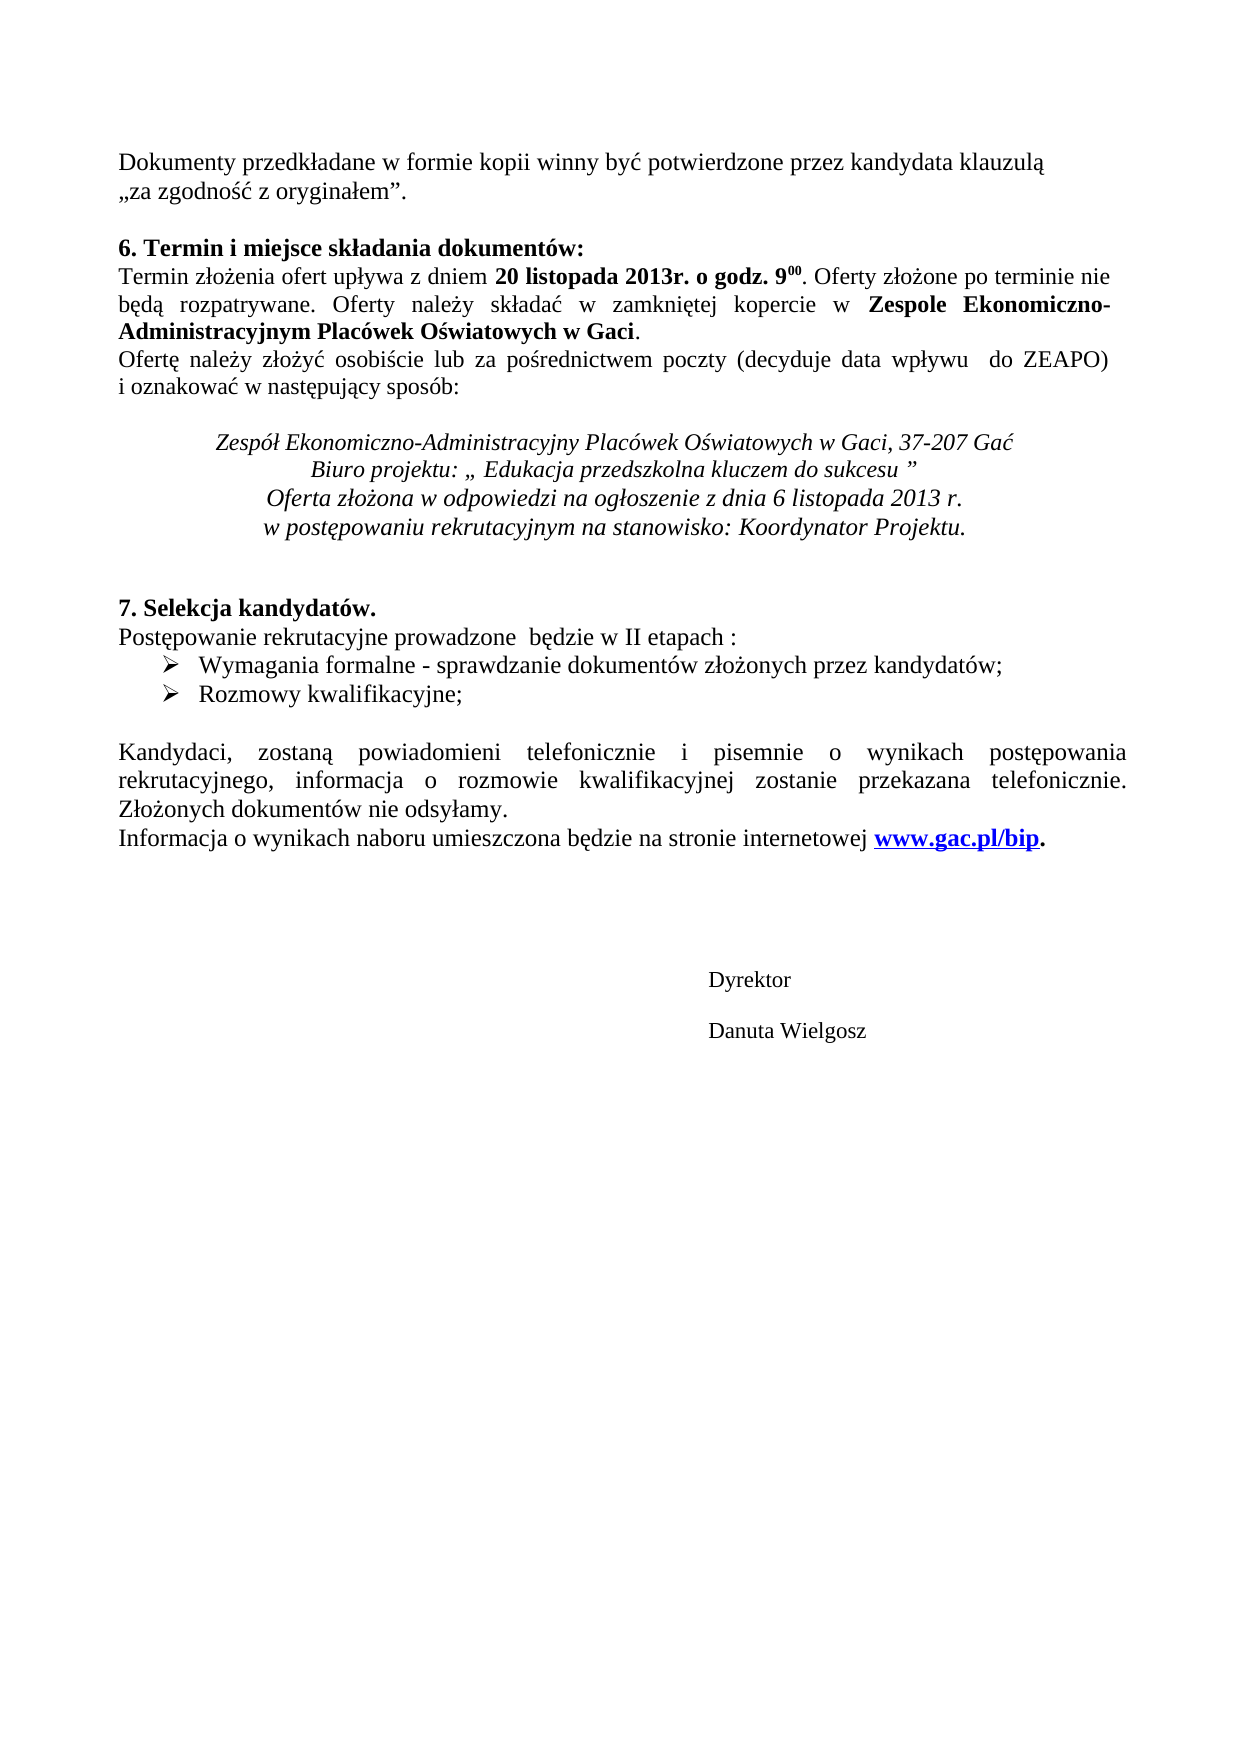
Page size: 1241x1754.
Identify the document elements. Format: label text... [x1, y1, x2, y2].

table_header Termin złożenia ofert upływa z dniem 20 listopada 2013r. o godz. 900. Oferty złożone po terminie nie będą rozpatrywane. Oferty należy składać w zamkniętej kopercie w Zespole Ekonomiczno-Administracyjnym Placówek Oświatowych w Gaci. Ofertę należy złożyć osobiście lub za pośrednictwem poczty (decyduje data wpływu do ZEAPO) i oznakować w następujący sposób: Zespół Ekonomiczno-Administracyjny Placówek Oświatowych w Gaci, 37-207 Gać Biuro projektu: „ Edukacja przedszkolna kluczem do sukcesu ” Oferta złożona w odpowiedzi na ogłoszenie z dnia 6 listopada 2013 r. w postępowaniu rekrutacyjnym na stanowisko: Koordynator Projektu. [107, 262, 1122, 564]
list Wymagania formalne - sprawdzanie dokumentów złożonych przez kandydatów; [161, 651, 1128, 679]
text Dokumenty przedkładane w formie kopii winny być potwierdzone przez kandydata klauzulą „za zgodność z oryginałem”. [118, 147, 1128, 204]
text Danuta Wielgosz [118, 1017, 1128, 1043]
text Informacja o wynikach naboru umieszczona będzie na stronie internetowej www.gac.pl/bip. [118, 823, 1128, 852]
list Rozmowy kwalifikacyjne; [161, 679, 1128, 708]
text Dyrektor [118, 966, 1128, 992]
text Kandydaci, zostaną powiadomieni telefonicznie i pisemnie o wynikach postępowania rekrutacyjnego, informacja o rozmowie kwalifikacyjnej zostanie przekazana telefonicznie. Złożonych dokumentów nie odsyłamy. [118, 737, 1128, 823]
text Postępowanie rekrutacyjne prowadzone będzie w II etapach : [118, 622, 1128, 651]
text 7. Selekcja kandydatów. [118, 593, 1128, 622]
text 6. Termin i miejsce składania dokumentów: [118, 233, 1128, 262]
